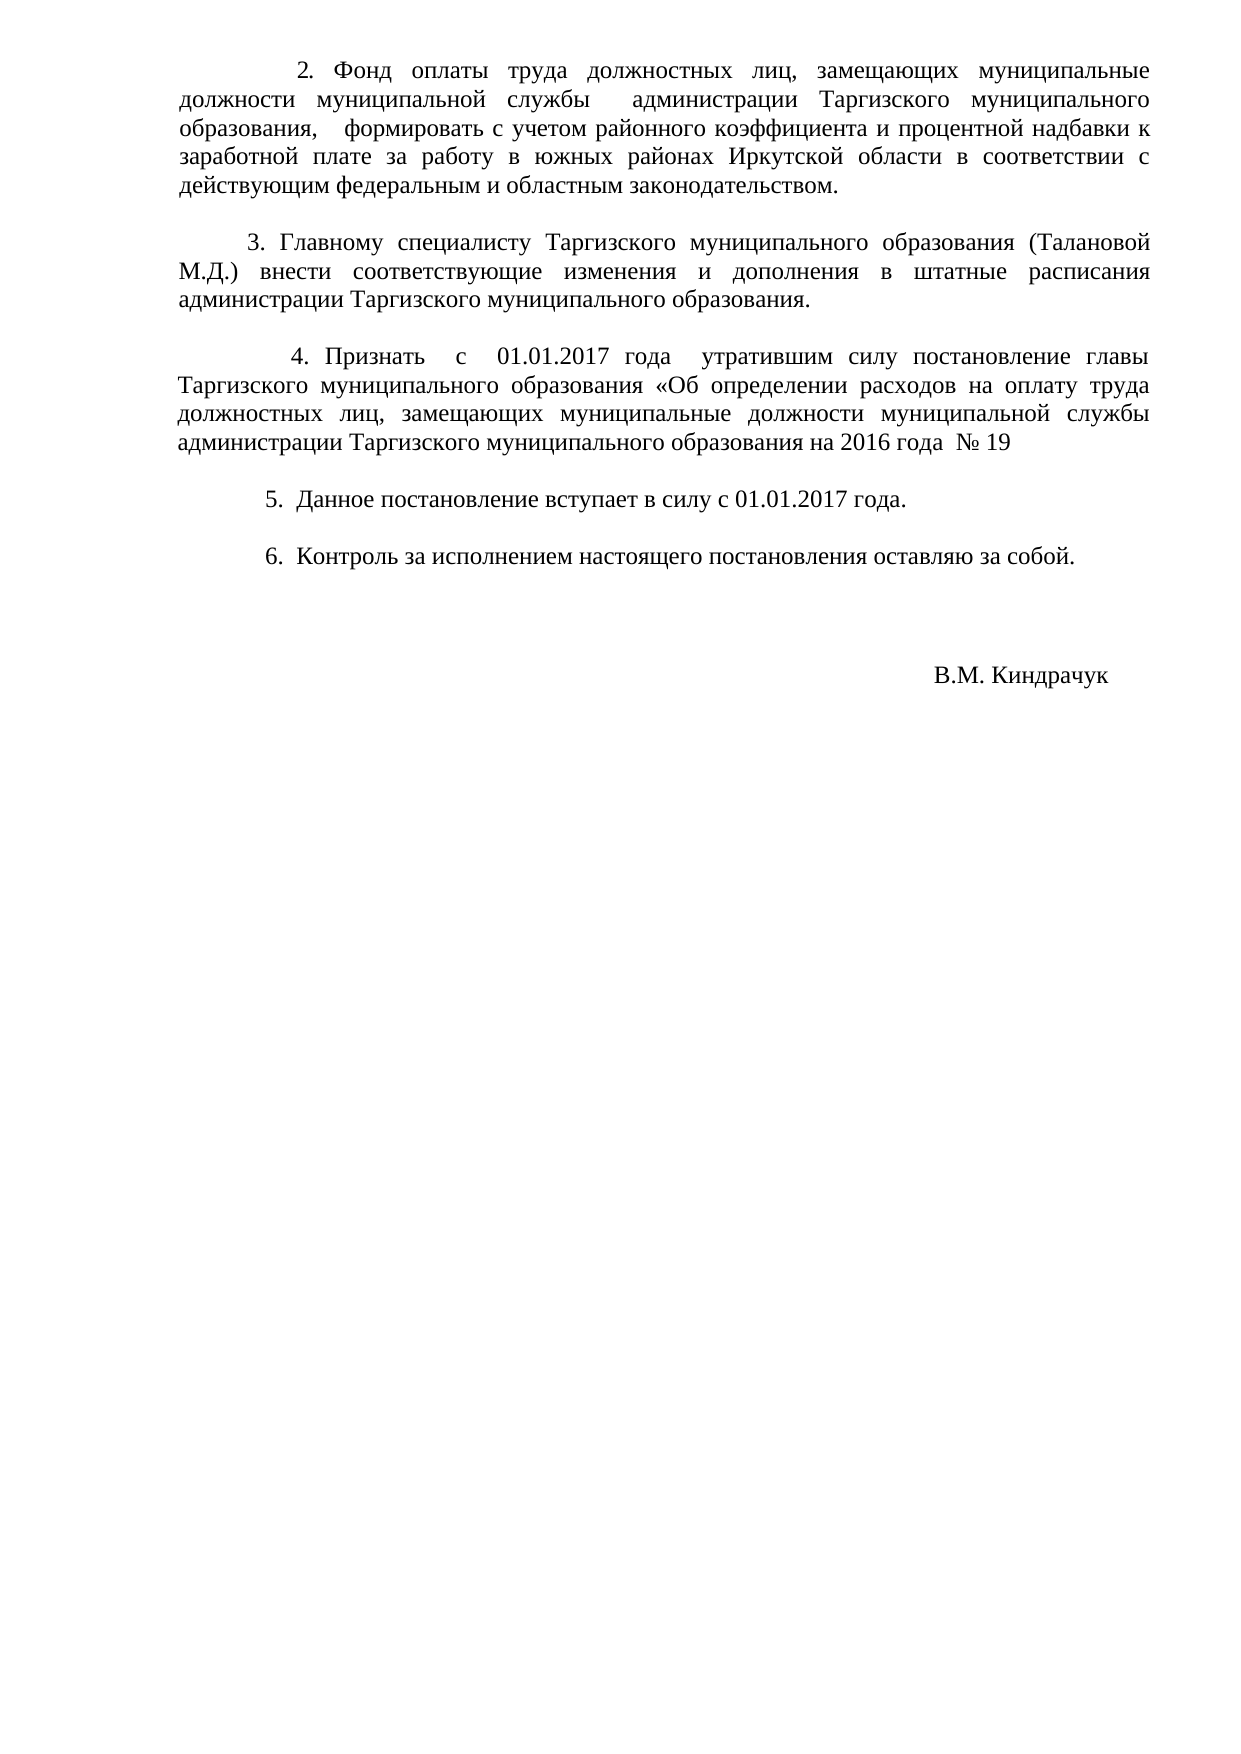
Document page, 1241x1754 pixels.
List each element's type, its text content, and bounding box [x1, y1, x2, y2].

text 5. Данное постановление вступает в силу с 01.01.2017 года. [177, 484, 1152, 513]
text 6. Контроль за исполнением настоящего постановления оставляю за собой. [177, 541, 1152, 570]
text 3. Главному специалисту Таргизского муниципального образования (Талановой М.Д.) внести соответствующие изменения и дополнения в штатные расписания администрации Таргизского муниципального образования. [178, 228, 1152, 313]
text 2. Фонд оплаты труда должностных лиц, замещающих муниципальные должности муниципальной службы администрации Таргизского муниципального образования, формировать с учетом районного коэффициента и процентной надбавки к заработной плате за работу в южных районах Иркутской области в соответствии с действующим федеральным и областным законодательством. [179, 56, 1151, 199]
text В.М. Киндрачук [557, 660, 1152, 689]
text 4. Признать с 01.01.2017 года утратившим силу постановление главы Таргизского муниципального образования «Об определении расходов на оплату труда должностных лиц, замещающих муниципальные должности муниципальной службы администрации Таргизского муниципального образования на 2016 года № 19 [177, 342, 1151, 456]
